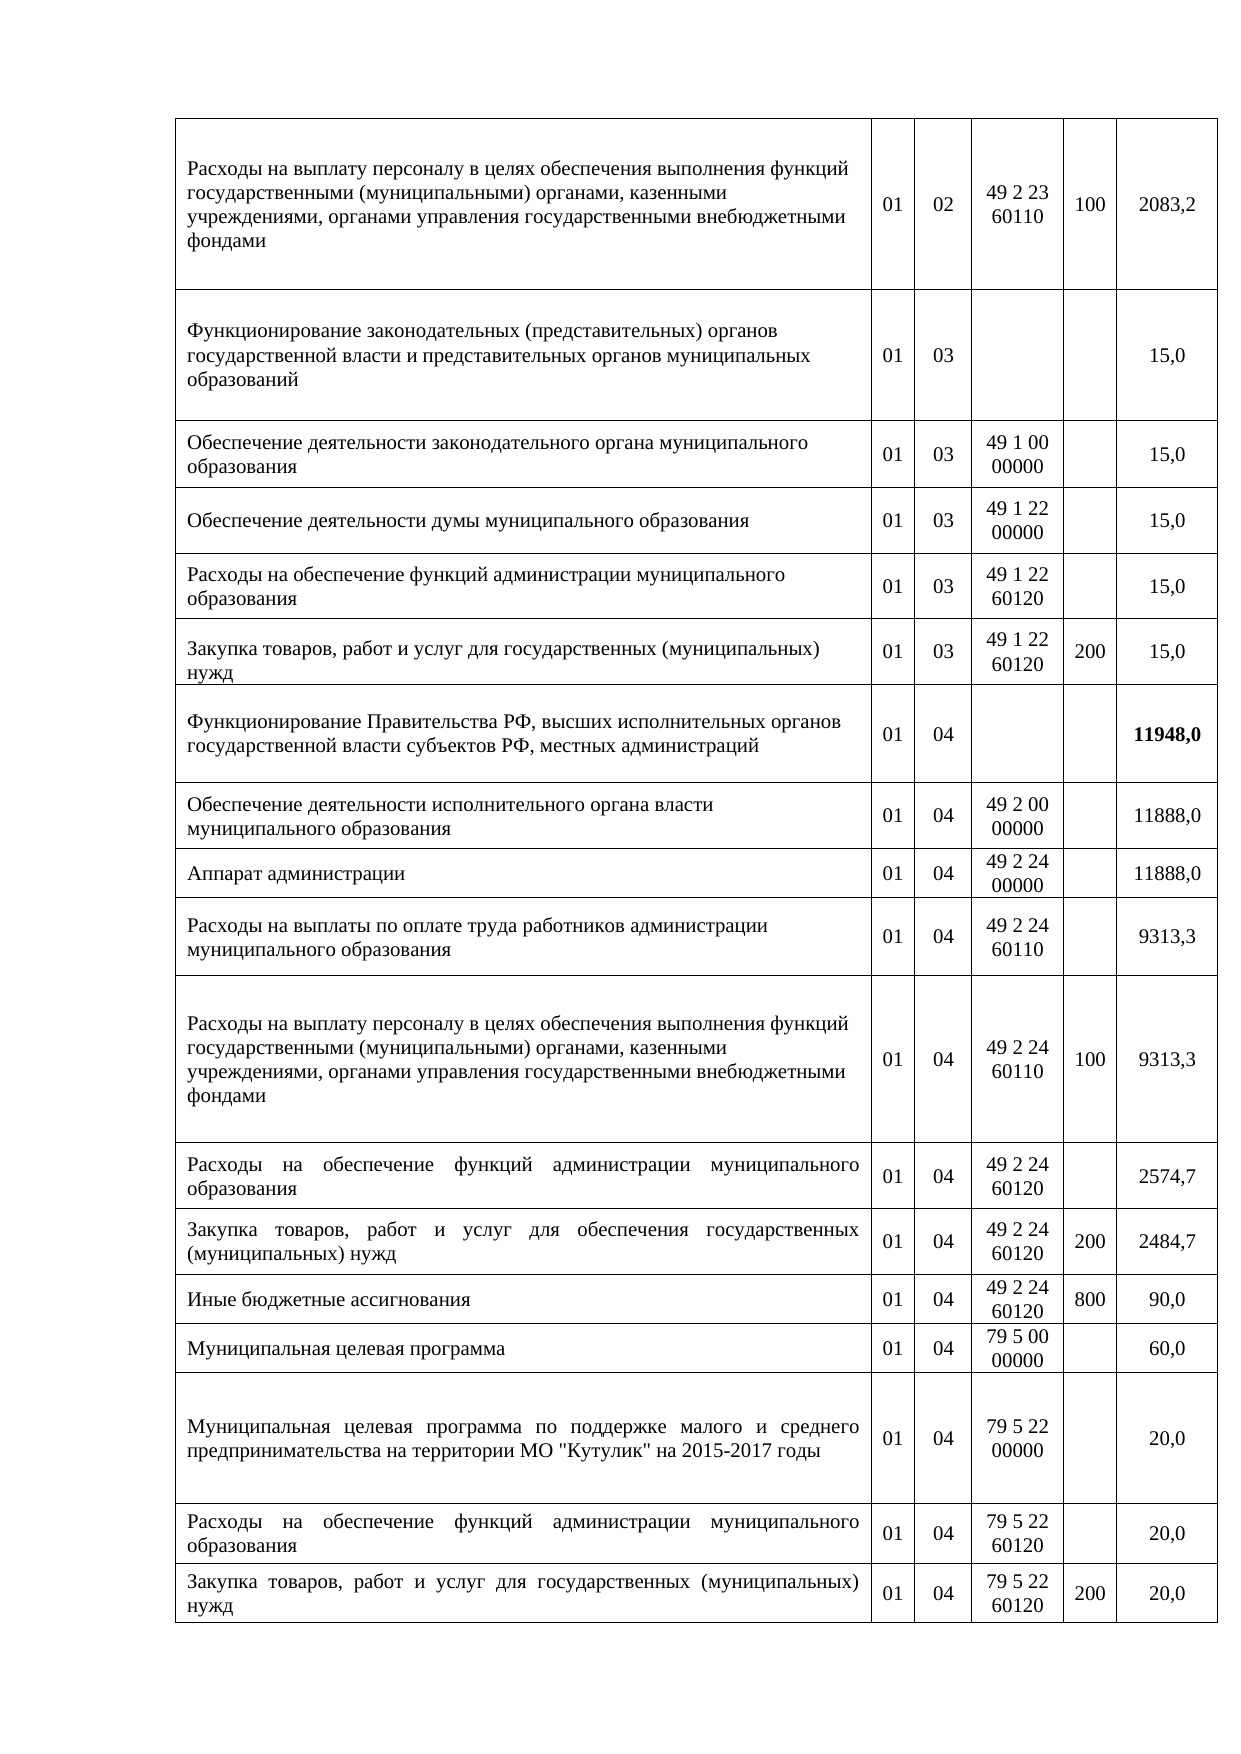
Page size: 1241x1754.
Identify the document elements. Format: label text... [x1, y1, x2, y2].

table_cell 2484,7 [1117, 1209, 1217, 1273]
table_cell 100 [1064, 119, 1116, 288]
table_cell 01 [872, 119, 914, 288]
table_cell 49 2 24 60110 [972, 898, 1063, 975]
table_cell Функционирование законодательных (представительных) органов государственной власти и представительных органов муниципальных образований [176, 290, 871, 420]
table_cell [1064, 1504, 1116, 1562]
table_cell 2083,2 [1117, 119, 1217, 288]
table_cell [1064, 554, 1116, 618]
table_cell 04 [915, 898, 971, 975]
table_cell 49 1 22 00000 [972, 488, 1063, 552]
table_cell 01 [872, 619, 914, 684]
table_cell 15,0 [1117, 290, 1217, 420]
table_cell 01 [872, 290, 914, 420]
table_cell 04 [915, 783, 971, 848]
table_cell 100 [1064, 976, 1116, 1142]
table_cell 15,0 [1117, 421, 1217, 487]
table_cell 20,0 [1117, 1564, 1217, 1622]
table_cell 01 [872, 849, 914, 897]
table_cell 04 [915, 976, 971, 1142]
table_cell 01 [872, 554, 914, 618]
table_cell 90,0 [1117, 1275, 1217, 1323]
table_cell Закупка товаров, работ и услуг для государственных (муниципальных) нужд [176, 619, 871, 684]
table_cell 03 [915, 488, 971, 552]
table_cell 11888,0 [1117, 783, 1217, 848]
table_cell 2574,7 [1117, 1143, 1217, 1208]
table_cell Расходы на выплату персоналу в целях обеспечения выполнения функций государственными (муниципальными) органами, казенными учреждениями, органами управления государственными внебюджетными фондами [176, 976, 871, 1142]
table_cell Обеспечение деятельности законодательного органа муниципального образования [176, 421, 871, 487]
table_cell 03 [915, 421, 971, 487]
table_cell Расходы на выплаты по оплате труда работников администрации муниципального образования [176, 898, 871, 975]
table_cell 20,0 [1117, 1504, 1217, 1562]
table_cell 04 [915, 1564, 971, 1622]
table_cell 04 [915, 1209, 971, 1273]
table_cell 49 2 24 60120 [972, 1143, 1063, 1208]
table_cell Закупка товаров, работ и услуг для государственных (муниципальных) нужд [176, 1564, 871, 1622]
table_cell 49 1 00 00000 [972, 421, 1063, 487]
table_cell 01 [872, 976, 914, 1142]
table_cell [1064, 421, 1116, 487]
table_cell 11888,0 [1117, 849, 1217, 897]
table_cell 9313,3 [1117, 898, 1217, 975]
table_cell 01 [872, 488, 914, 552]
table_cell 01 [872, 1373, 914, 1503]
table_cell [1064, 685, 1116, 782]
table_cell 04 [915, 685, 971, 782]
table_cell 15,0 [1117, 554, 1217, 618]
table_cell 01 [872, 685, 914, 782]
table_cell 49 2 24 60120 [972, 1209, 1063, 1273]
table_cell 200 [1064, 619, 1116, 684]
table_cell 15,0 [1117, 619, 1217, 684]
table_cell 01 [872, 1209, 914, 1273]
table_cell 49 2 24 00000 [972, 849, 1063, 897]
table_cell Функционирование Правительства РФ, высших исполнительных органов государственной власти субъектов РФ, местных администраций [176, 685, 871, 782]
table_cell 49 1 22 60120 [972, 619, 1063, 684]
table_cell 49 2 23 60110 [972, 119, 1063, 288]
table_cell 04 [915, 1275, 971, 1323]
table_cell 9313,3 [1117, 976, 1217, 1142]
table_cell 79 5 00 00000 [972, 1324, 1063, 1372]
table_cell 04 [915, 1324, 971, 1372]
table_cell 200 [1064, 1564, 1116, 1622]
table_cell Муниципальная целевая программа по поддержке малого и среднего предпринимательства на территории МО "Кутулик" на 2015-2017 годы [176, 1373, 871, 1503]
table_cell 49 2 00 00000 [972, 783, 1063, 848]
table_cell 79 5 22 60120 [972, 1504, 1063, 1562]
table_cell 49 2 24 60110 [972, 976, 1063, 1142]
table_cell Расходы на выплату персоналу в целях обеспечения выполнения функций государственными (муниципальными) органами, казенными учреждениями, органами управления государственными внебюджетными фондами [176, 119, 871, 288]
table_cell [1064, 1373, 1116, 1503]
table_cell [1064, 488, 1116, 552]
table_cell Расходы на обеспечение функций администрации муниципального образования [176, 1504, 871, 1562]
table_cell Аппарат администрации [176, 849, 871, 897]
table_cell 49 1 22 60120 [972, 554, 1063, 618]
table_cell [1064, 1143, 1116, 1208]
table_cell 04 [915, 1373, 971, 1503]
table_cell Муниципальная целевая программа [176, 1324, 871, 1372]
table_cell 01 [872, 783, 914, 848]
table_cell 04 [915, 849, 971, 897]
table_cell [1064, 783, 1116, 848]
table_cell 11948,0 [1117, 685, 1217, 782]
table_cell 79 5 22 00000 [972, 1373, 1063, 1503]
table_cell 02 [915, 119, 971, 288]
table_cell 01 [872, 421, 914, 487]
table_cell 03 [915, 619, 971, 684]
table_cell Обеспечение деятельности исполнительного органа власти муниципального образования [176, 783, 871, 848]
table_cell 15,0 [1117, 488, 1217, 552]
table_cell 03 [915, 290, 971, 420]
table_cell 01 [872, 1504, 914, 1562]
table_cell 200 [1064, 1209, 1116, 1273]
table_cell Расходы на обеспечение функций администрации муниципального образования [176, 554, 871, 618]
table_cell 49 2 24 60120 [972, 1275, 1063, 1323]
table_cell 01 [872, 898, 914, 975]
table_cell 04 [915, 1143, 971, 1208]
table_cell 03 [915, 554, 971, 618]
table_cell Иные бюджетные ассигнования [176, 1275, 871, 1323]
table_cell 20,0 [1117, 1373, 1217, 1503]
table_cell 04 [915, 1504, 971, 1562]
table_cell 01 [872, 1275, 914, 1323]
table_cell [972, 685, 1063, 782]
table_cell [1064, 898, 1116, 975]
table_cell [1064, 290, 1116, 420]
table_cell 60,0 [1117, 1324, 1217, 1372]
table_cell [1064, 1324, 1116, 1372]
table_cell 79 5 22 60120 [972, 1564, 1063, 1622]
table_cell 01 [872, 1324, 914, 1372]
table_cell [1064, 849, 1116, 897]
table_cell 800 [1064, 1275, 1116, 1323]
table_cell [972, 290, 1063, 420]
table_cell 01 [872, 1564, 914, 1622]
table_cell Обеспечение деятельности думы муниципального образования [176, 488, 871, 552]
table_cell Закупка товаров, работ и услуг для обеспечения государственных (муниципальных) нужд [176, 1209, 871, 1273]
table_cell Расходы на обеспечение функций администрации муниципального образования [176, 1143, 871, 1208]
table_cell 01 [872, 1143, 914, 1208]
